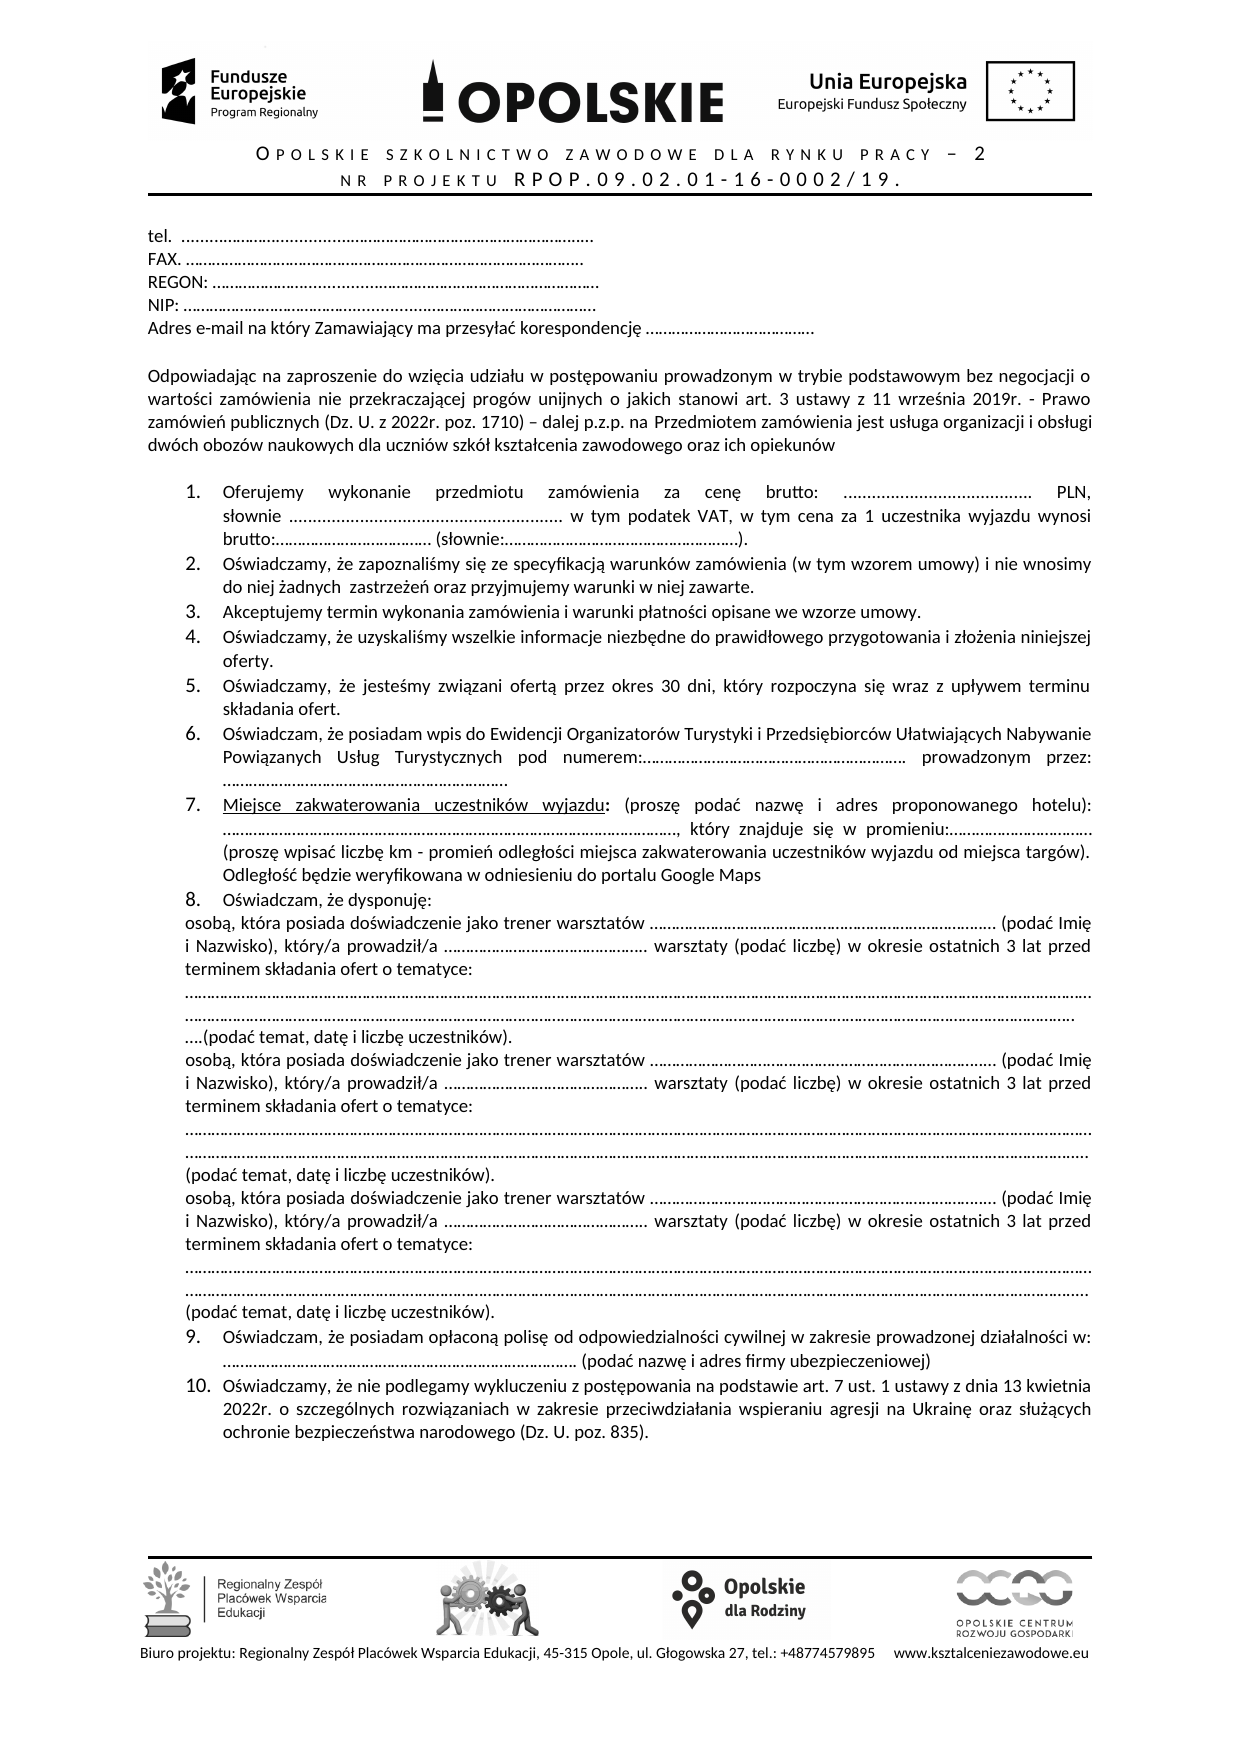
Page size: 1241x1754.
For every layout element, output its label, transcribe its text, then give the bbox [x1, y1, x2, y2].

picture [436, 1560, 539, 1636]
picture [147, 41, 1093, 141]
picture [143, 1561, 327, 1637]
list Oświadczamy, że jesteśmy związani ofertą przez okres 30 dni, który rozpoczyna się wraz z upływem terminu składania ofert. [185, 672, 1092, 720]
text FAX. ……………………………………………………………………………….. [148, 247, 1092, 270]
text osobą, która posiada doświadczenie jako trener warsztatów …………………………………………………………………..… (podać Imię i Nazwisko), który/a prowadził/a ……………………………………….. warsztaty (podać liczbę) w okresie ostatnich 3 lat przed terminem składania ofert o tematyce: [185, 1186, 1092, 1255]
list Akceptujemy termin wykonania zamówienia i warunki płatności opisane we wzorze umowy. [185, 598, 1092, 624]
text NIP: …………………………………................………………………………… [148, 293, 1092, 316]
text ………………………………………………………………………………………………………………………………………………………………………………………………………………………………………………………………………………………………………………………………………………………………………………..…(podać temat, datę i liczbę uczestników). [185, 1117, 1092, 1186]
list Oświadczam, że posiadam wpis do Ewidencji Organizatorów Turystyki i Przedsiębiorców Ułatwiających Nabywanie Powiązanych Usług Turystycznych pod numerem:……………………………………………………. prowadzonym przez:………………………………………………………… [185, 720, 1092, 792]
picture [956, 1570, 1073, 1637]
list Miejsce zakwaterowania uczestników wyjazdu: (proszę podać nazwę i adres proponowanego hotelu):……………………………………………………………………………………………, który znajduje się w promieniu:…………………………… (proszę wpisać liczbę km - promień odległości miejsca zakwaterowania uczestników wyjazdu od miejsca targów). Odległość będzie weryfikowana w odniesieniu do portalu Google Maps [185, 792, 1092, 886]
picture [662, 1560, 831, 1640]
list Oferujemy wykonanie przedmiotu zamówienia za cenę brutto: ........................................ PLN, słownie .......................................................... w tym podatek VAT, w tym cena za 1 uczestnika wyjazdu wynosi brutto:……………………………… (słownie:………………………………………………). [185, 479, 1092, 550]
text osobą, która posiada doświadczenie jako trener warsztatów …………………………………………………………………..… (podać Imię i Nazwisko), który/a prowadził/a ……………………………………….. warsztaty (podać liczbę) w okresie ostatnich 3 lat przed terminem składania ofert o tematyce: [185, 1049, 1092, 1117]
text Adres e-mail na który Zamawiający ma przesyłać korespondencję ………………………………… [148, 316, 1092, 339]
text Odpowiadając na zaproszenie do wzięcia udziału w postępowaniu prowadzonym w trybie podstawowym bez negocjacji o wartości zamówienia nie przekraczającej progów unijnych o jakich stanowi art. 3 ustawy z 11 września 2019r. - Prawo zamówień publicznych (Dz. U. z 2022r. poz. 1710) – dalej p.z.p. na Przedmiotem zamówienia jest usługa organizacji i obsługi dwóch obozów naukowych dla uczniów szkół kształcenia zawodowego oraz ich opiekunów [148, 364, 1092, 456]
list Oświadczamy, że nie podlegamy wykluczeniu z postępowania na podstawie art. 7 ust. 1 ustawy z dnia 13 kwietnia 2022r. o szczególnych rozwiązaniach w zakresie przeciwdziałania wspieraniu agresji na Ukrainę oraz służących ochronie bezpieczeństwa narodowego (Dz. U. poz. 835). [185, 1372, 1092, 1443]
list Oświadczamy, że uzyskaliśmy wszelkie informacje niezbędne do prawidłowego przygotowania i złożenia niniejszej oferty. [185, 624, 1092, 672]
list Oświadczam, że posiadam opłaconą polisę od odpowiedzialności cywilnej w zakresie prowadzonej działalności w:………………………………………………………………………. (podać nazwę i adres firmy ubezpieczeniowej) [185, 1324, 1092, 1372]
list Oświadczam, że dysponuję: [185, 886, 1092, 911]
text tel. .........…………................……………………………………………..… [148, 224, 1092, 247]
text ………………………………………………………………………………………………………………………………………………………………………………………………………………………………………………………………………………………………………………………………………………………………………………..…(podać temat, datę i liczbę uczestników). [185, 1255, 1092, 1324]
list osobą, która posiada doświadczenie jako trener warsztatów …………………………………………………………………..… (podać Imię i Nazwisko), który/a prowadził/a ……………………………………….. warsztaty (podać liczbę) w okresie ostatnich 3 lat przed terminem składania ofert o tematyce: [185, 911, 1092, 980]
list Oświadczamy, że zapoznaliśmy się ze specyfikacją warunków zamówienia (w tym wzorem umowy) i nie wnosimy do niej żadnych zastrzeżeń oraz przyjmujemy warunki w niej zawarte. [185, 550, 1092, 598]
text REGON: …………………................…………………………………………… [148, 270, 1092, 293]
text ………………………………………………………………………………………………………………………………………………………………………………………………………………………………………………………………………………………………………………………………………………………………………………..….(podać temat, datę i liczbę uczestników). [185, 980, 1092, 1049]
